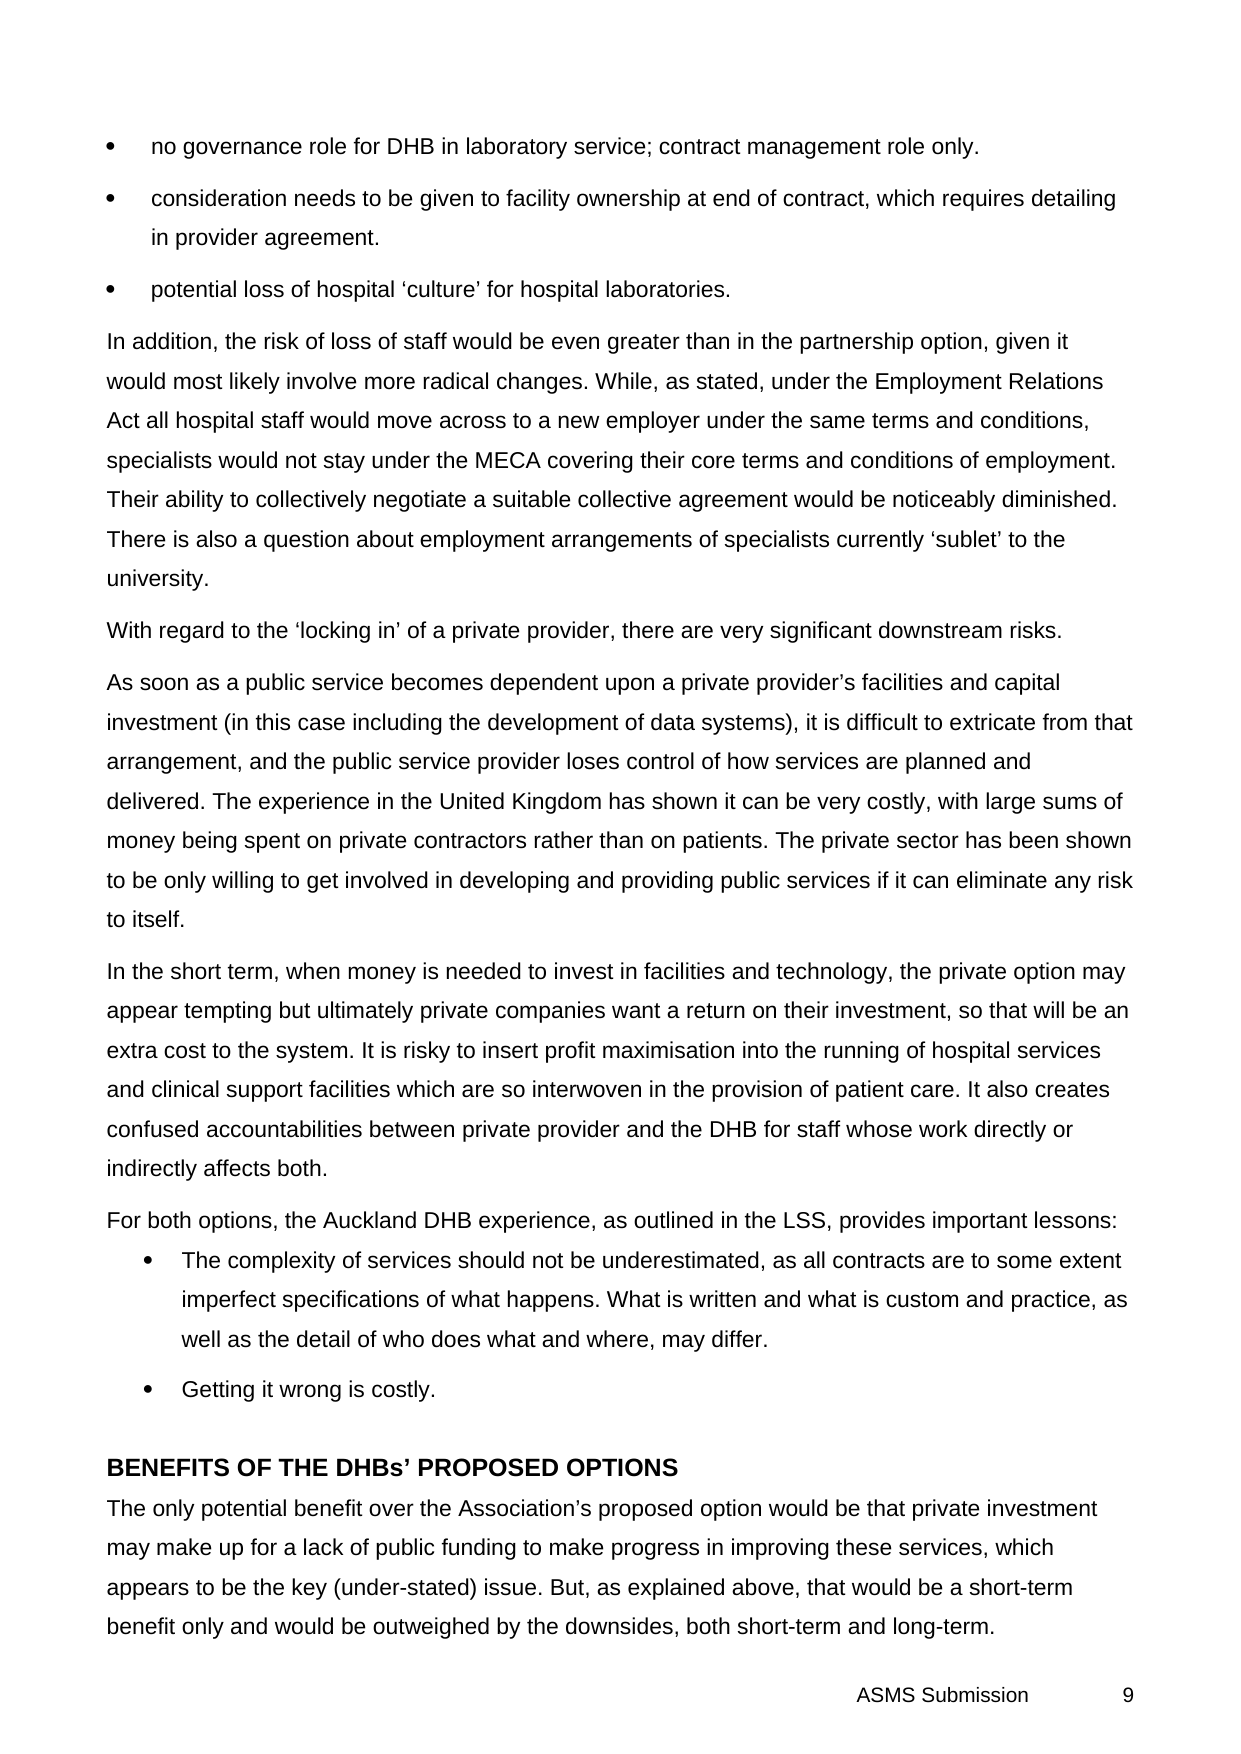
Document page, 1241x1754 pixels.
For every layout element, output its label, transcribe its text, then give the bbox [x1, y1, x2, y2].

list potential loss of hospital ‘culture’ for hospital laboratories. [106, 276, 1134, 303]
list no governance role for DHB in laboratory service; contract management role only. [106, 133, 1134, 159]
list Getting it wrong is costly. [144, 1376, 1134, 1403]
text The only potential benefit over the Association’s proposed option would be that private investment may make up for a lack of public funding to make progress in improving these services, which appears to be the key (under-stated) issue. But, as explained above, that would be a short-term benefit only and would be outweighed by the downsides, both short-term and long-term. [106, 1494, 1134, 1639]
text As soon as a public service becomes dependent upon a private provider’s facilities and capital investment (in this case including the development of data systems), it is difficult to extricate from that arrangement, and the public service provider loses control of how services are planned and delivered. The experience in the United Kingdom has shown it can be very costly, with large sums of money being spent on private contractors rather than on patients. The private sector has been shown to be only willing to get involved in developing and providing public services if it can eliminate any risk to itself. [106, 669, 1134, 932]
subtitle BENEFITS OF THE DHBs’ PROPOSED OPTIONS [106, 1453, 1134, 1482]
list The complexity of services should not be underestimated, as all contracts are to some extent imperfect specifications of what happens. What is written and what is custom and practice, as well as the detail of who does what and where, may differ. [144, 1247, 1134, 1352]
text For both options, the Auckland DHB experience, as outlined in the LSS, provides important lessons: [106, 1207, 1134, 1234]
text In the short term, when money is needed to invest in facilities and technology, the private option may appear tempting but ultimately private companies want a return on their investment, so that will be an extra cost to the system. It is risky to insert profit maximisation into the running of hospital services and clinical support facilities which are so interwoven in the provision of patient care. It also creates confused accountabilities between private provider and the DHB for staff whose work directly or indirectly affects both. [106, 958, 1134, 1182]
text With regard to the ‘locking in’ of a private provider, there are very significant downstream risks. [106, 617, 1134, 643]
list consideration needs to be given to facility ownership at end of contract, which requires detailing in provider agreement. [106, 185, 1134, 251]
text In addition, the risk of loss of staff would be even greater than in the partnership option, given it would most likely involve more radical changes. While, as stated, under the Employment Relations Act all hospital staff would move across to a new employer under the same terms and conditions, specialists would not stay under the MECA covering their core terms and conditions of employment. Their ability to collectively negotiate a suitable collective agreement would be noticeably diminished. There is also a question about employment arrangements of specialists currently ‘sublet’ to the university. [106, 328, 1134, 592]
